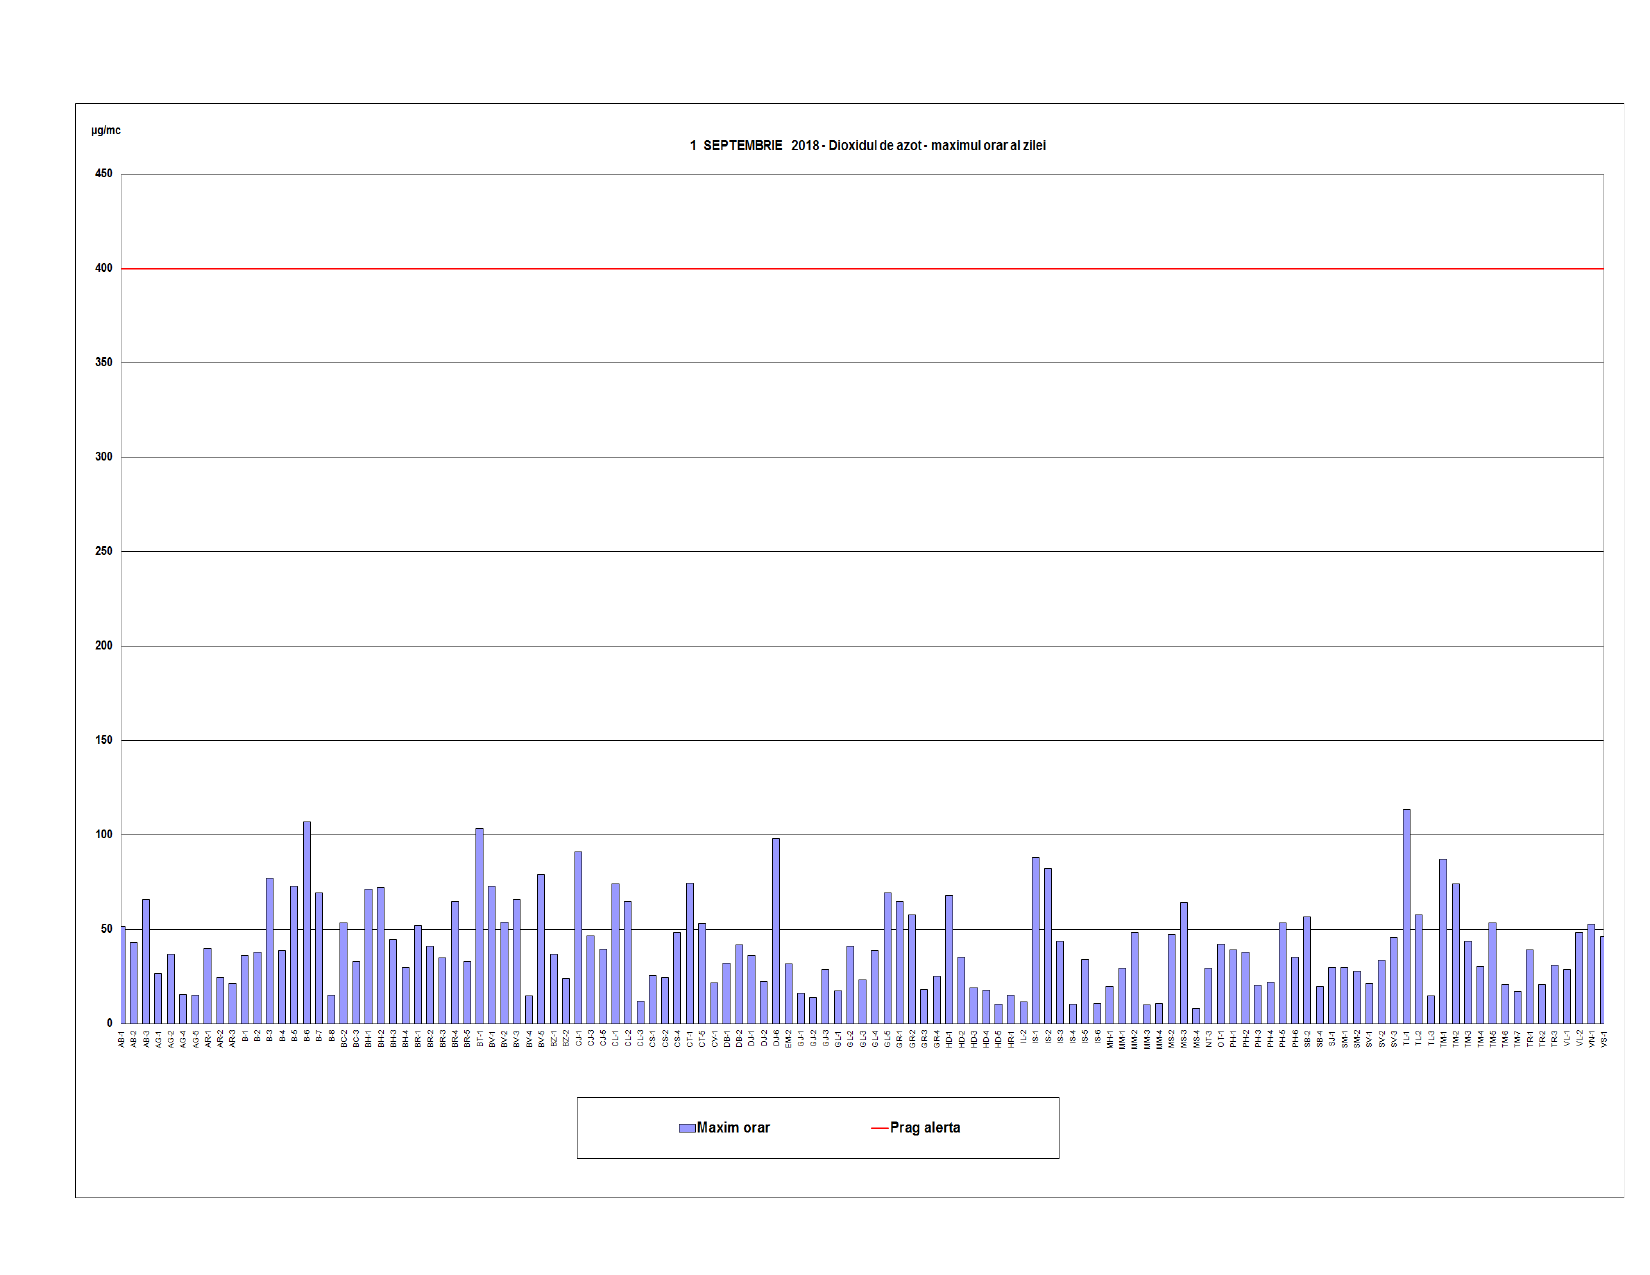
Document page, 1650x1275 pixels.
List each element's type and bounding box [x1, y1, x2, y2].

picture [75, 103, 1625, 1198]
